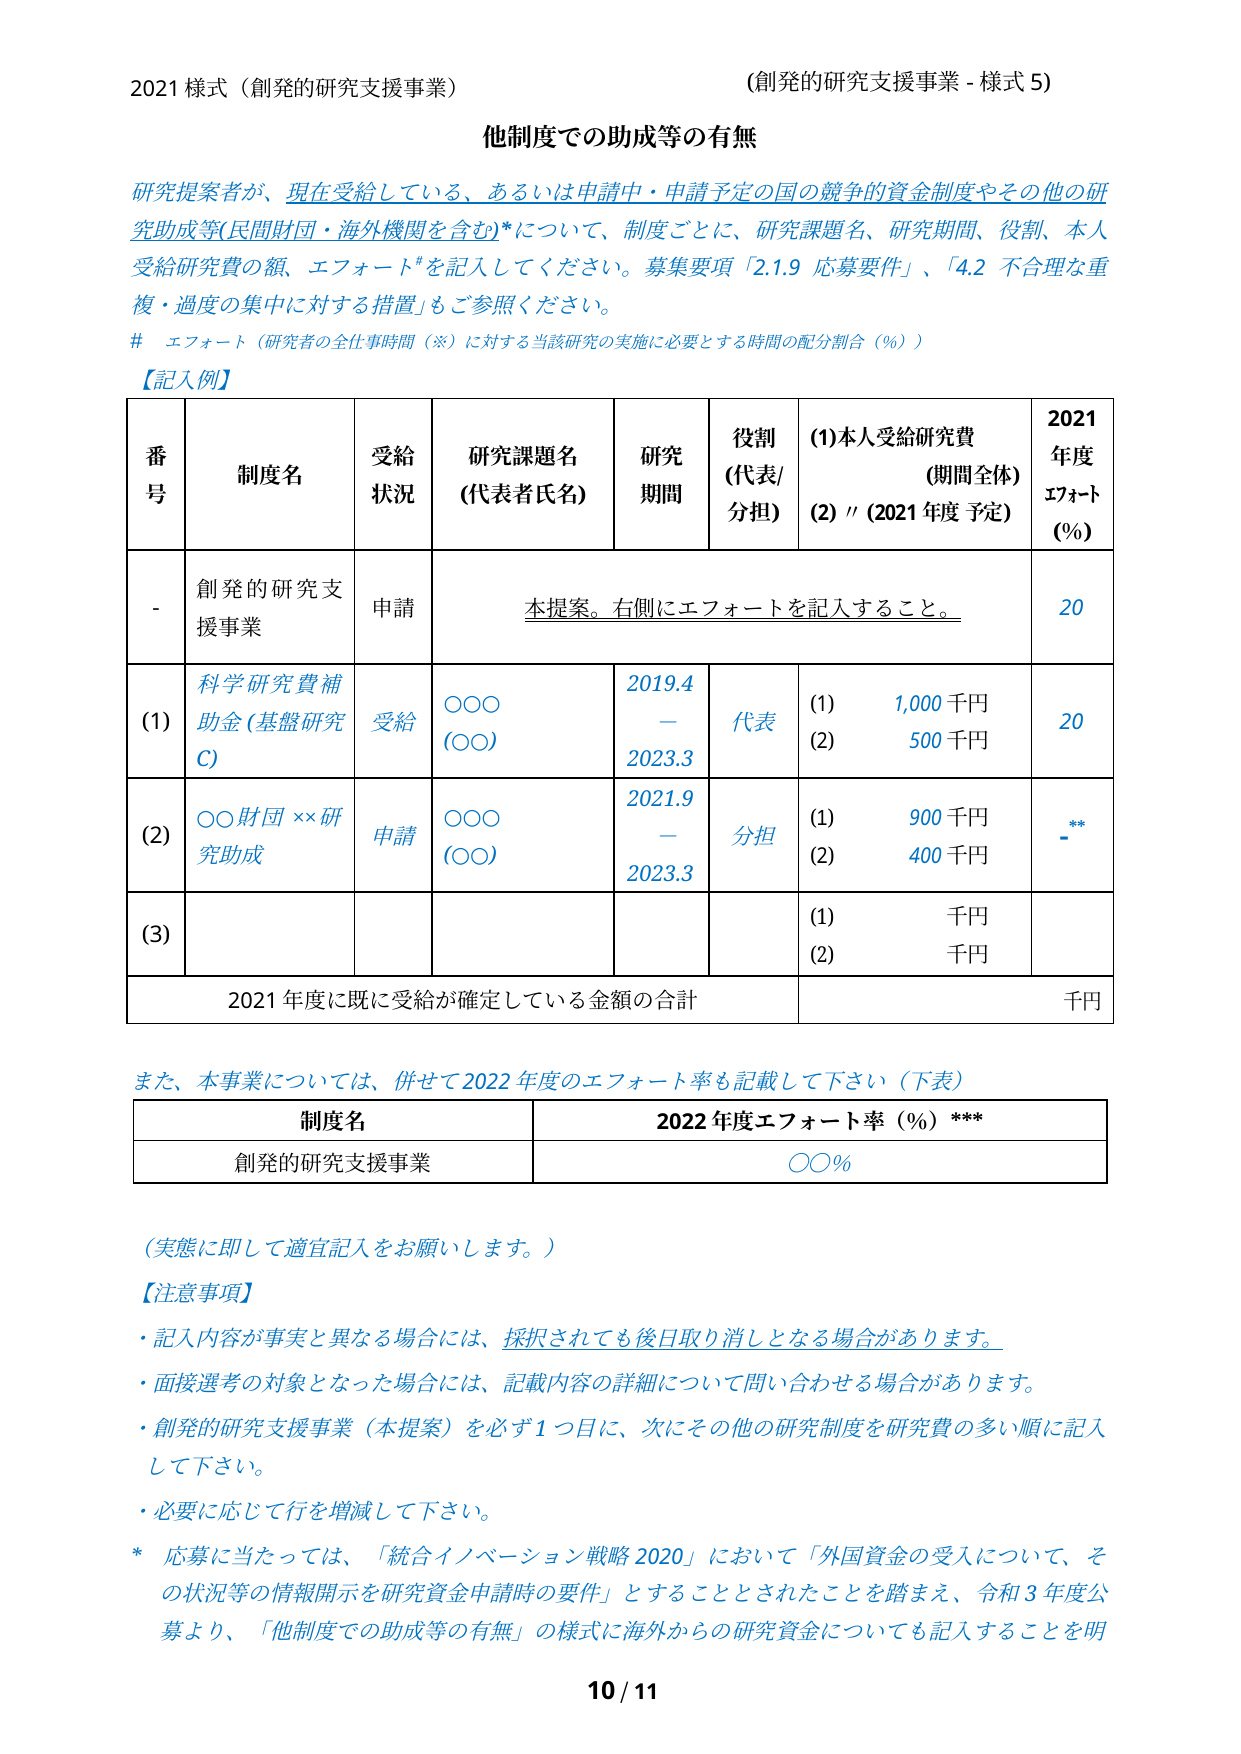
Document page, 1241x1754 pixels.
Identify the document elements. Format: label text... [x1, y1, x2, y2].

table_cell 千円 [799, 977, 1113, 1022]
table_cell 申請 [355, 779, 431, 891]
text ・創発的研究支援事業（本提案）を必ず1つ目に、次にその他の研究制度を研究費の多い順に記入して下さい。 [130, 1408, 1110, 1483]
table_cell 20 [1032, 551, 1113, 663]
table_cell -** [1032, 779, 1113, 891]
table_cell 〇〇％ [534, 1141, 1106, 1182]
table_header 2021年度 ｴﾌｫｰﾄ (％) [1032, 399, 1113, 549]
table_cell ○○財団 ××研究助成 [186, 779, 354, 891]
table_cell 創発的研究支援事業 [186, 551, 354, 663]
table_cell [710, 893, 798, 975]
table_cell 分担 [710, 779, 798, 891]
table_cell 2021年度に既に受給が確定している金額の合計 [128, 977, 798, 1022]
table_cell ○○○ (○○) [433, 779, 613, 891]
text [130, 1536, 1110, 1648]
table_cell [355, 893, 431, 975]
table_cell 代表 [710, 665, 798, 777]
table_cell 申請 [355, 551, 431, 663]
table_cell 創発的研究支援事業 [134, 1141, 532, 1182]
table_cell 2021.9 － 2023.3 [615, 779, 708, 891]
table_cell (1) 1,000千円 (2) 500千円 [799, 665, 1031, 777]
text ・記入内容が事実と異なる場合には、採択されても後日取り消しとなる場合があります。 [130, 1318, 1110, 1356]
text 【注意事項】 [130, 1273, 1110, 1311]
table_cell (1) 900千円 (2) 400千円 [799, 779, 1031, 891]
text 研究提案者が、現在受給している、あるいは申請中・申請予定の国の競争的資金制度やその他の研究助成等(民間財団・海外機関を含む)*について、制度ごとに、研究課題名、研究期間、役割、本人受給研究費の額、エフォート#を記入してください。募集要項「2.1.9 応募要件」、｢4.2 不合理な重複・過度の集中に対する措置｣もご参照ください。 [130, 172, 1110, 322]
table_cell (1) [128, 665, 184, 777]
table_header 制度名 [134, 1101, 532, 1139]
table_header 2022年度エフォート率（％）*** [534, 1101, 1106, 1139]
table_cell ○○○ (○○) [433, 665, 613, 777]
table_cell 受給 [355, 665, 431, 777]
table_cell (3) [128, 893, 184, 975]
table_cell [186, 893, 354, 975]
table_cell - [128, 551, 184, 663]
table_header 受給 状況 [355, 399, 431, 549]
table_cell 科学研究費補助金 (基盤研究C) [186, 665, 354, 777]
table_cell 2019.4 － 2023.3 [615, 665, 708, 777]
text ・面接選考の対象となった場合には、記載内容の詳細について問い合わせる場合があります。 [130, 1363, 1110, 1401]
text ・必要に応じて行を増減して下さい。 [130, 1491, 1110, 1528]
text また、本事業については、併せて2022年度のエフォート率も記載して下さい（下表） [130, 1062, 1110, 1099]
table_cell (1) 千円 (2) 千円 [799, 893, 1031, 975]
table_header 研究 期間 [615, 399, 708, 549]
table_header 番号 [128, 399, 184, 549]
table_header 制度名 [186, 399, 354, 549]
table_cell 20 [1032, 665, 1113, 777]
text # エフォート（研究者の全仕事時間（※）に対する当該研究の実施に必要とする時間の配分割合（％）） [130, 322, 1110, 360]
text （実態に即して適宜記入をお願いします。） [130, 1228, 1110, 1266]
subtitle 他制度での助成等の有無 [130, 117, 1110, 154]
table_header 役割 (代表/ 分担) [710, 399, 798, 549]
table_header (1)本人受給研究費 (期間全体) (2) 〃 (2021年度 予定) [799, 399, 1031, 549]
table_cell (2) [128, 779, 184, 891]
table_header 研究課題名 (代表者氏名) [433, 399, 613, 549]
table_cell [615, 893, 708, 975]
table_cell 本提案。右側にエフォートを記入すること。 [433, 551, 1031, 663]
table_cell [1032, 893, 1113, 975]
text 【記入例】 [130, 360, 1110, 397]
table_cell [433, 893, 613, 975]
